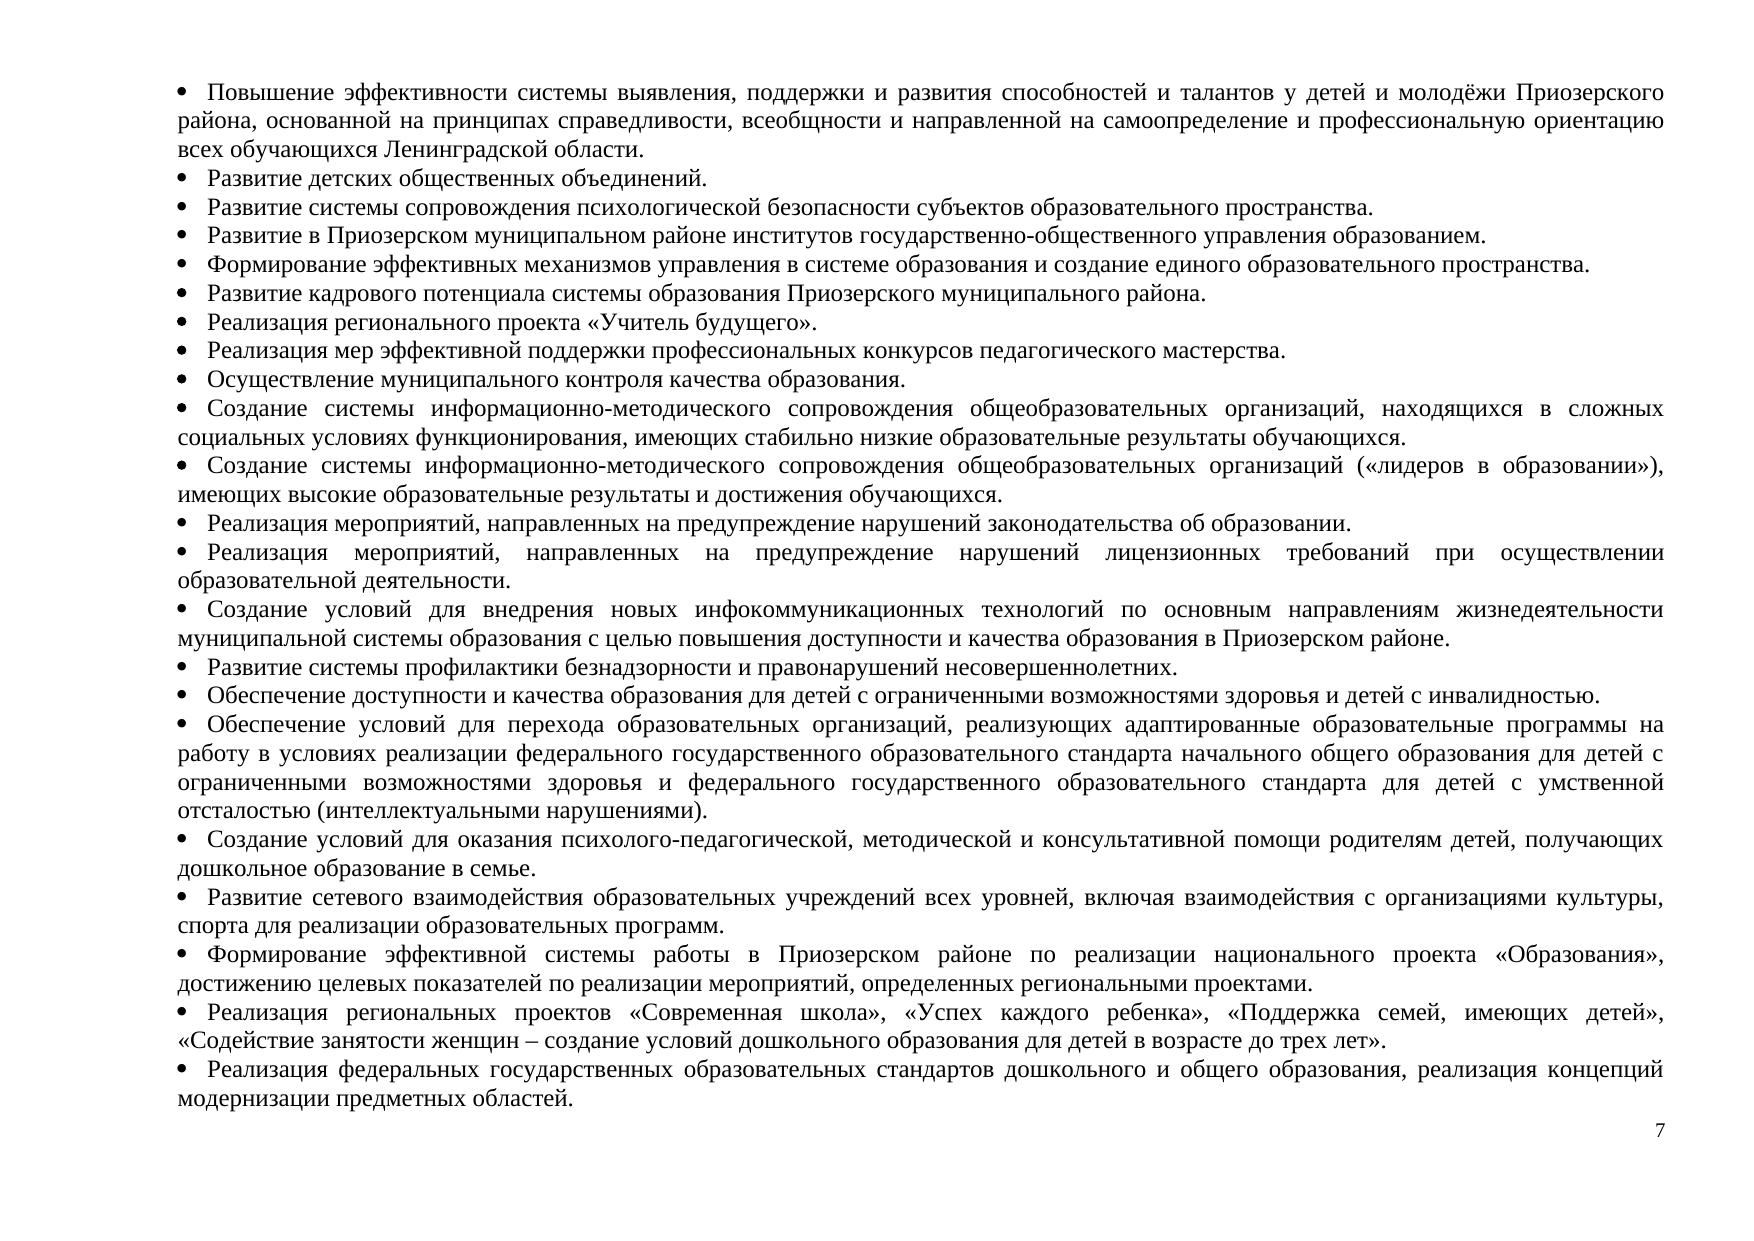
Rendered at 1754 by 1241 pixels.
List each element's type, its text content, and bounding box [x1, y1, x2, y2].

list Создание условий для оказания психолого-педагогической, методической и консультативной помощи родителям детей, получающих дошкольное образование в семье. [177, 824, 1665, 882]
list Развитие системы сопровождения психологической безопасности субъектов образовательного пространства. [177, 192, 1665, 221]
list Реализация региональных проектов «Современная школа», «Успех каждого ребенка», «Поддержка семей, имеющих детей», «Содействие занятости женщин – создание условий дошкольного образования для детей в возрасте до трех лет». [177, 997, 1665, 1054]
list Обеспечение условий для перехода образовательных организаций, реализующих адаптированные образовательные программы на работу в условиях реализации федерального государственного образовательного стандарта начального общего образования для детей с ограниченными возможностями здоровья и федерального государственного образовательного стандарта для детей с умственной отсталостью (интеллектуальными нарушениями). [177, 709, 1665, 824]
list Реализация мероприятий, направленных на предупреждение нарушений лицензионных требований при осуществлении образовательной деятельности. [177, 537, 1665, 594]
list Создание системы информационно-методического сопровождения общеобразовательных организаций, находящихся в сложных социальных условиях функционирования, имеющих стабильно низкие образовательные результаты обучающихся. [177, 393, 1665, 451]
list Развитие детских общественных объединений. [177, 163, 1665, 192]
list Реализация федеральных государственных образовательных стандартов дошкольного и общего образования, реализация концепций модернизации предметных областей. [177, 1054, 1665, 1112]
list Реализация мер эффективной поддержки профессиональных конкурсов педагогического мастерства. [177, 336, 1665, 364]
list Реализация регионального проекта «Учитель будущего». [177, 307, 1665, 336]
list Развитие системы профилактики безнадзорности и правонарушений несовершеннолетних. [177, 652, 1665, 681]
list Развитие кадрового потенциала системы образования Приозерского муниципального района. [177, 278, 1665, 307]
list Развитие сетевого взаимодействия образовательных учреждений всех уровней, включая взаимодействия с организациями культуры, спорта для реализации образовательных программ. [177, 882, 1665, 939]
list Повышение эффективности системы выявления, поддержки и развития способностей и талантов у детей и молодёжи Приозерского района, основанной на принципах справедливости, всеобщности и направленной на самоопределение и профессиональную ориентацию всех обучающихся Ленинградской области. [177, 77, 1665, 163]
list Обеспечение доступности и качества образования для детей с ограниченными возможностями здоровья и детей с инвалидностью. [177, 681, 1665, 709]
list Формирование эффективных механизмов управления в системе образования и создание единого образовательного пространства. [177, 249, 1665, 278]
list Реализация мероприятий, направленных на предупреждение нарушений законодательства об образовании. [177, 508, 1665, 537]
list Развитие в Приозерском муниципальном районе институтов государственно-общественного управления образованием. [177, 221, 1665, 249]
list Создание условий для внедрения новых инфокоммуникационных технологий по основным направлениям жизнедеятельности муниципальной системы образования с целью повышения доступности и качества образования в Приозерском районе. [177, 594, 1665, 652]
list Формирование эффективной системы работы в Приозерском районе по реализации национального проекта «Образования», достижению целевых показателей по реализации мероприятий, определенных региональными проектами. [177, 939, 1665, 997]
list Осуществление муниципального контроля качества образования. [177, 364, 1665, 393]
list Создание системы информационно-методического сопровождения общеобразовательных организаций («лидеров в образовании»), имеющих высокие образовательные результаты и достижения обучающихся. [177, 451, 1665, 508]
